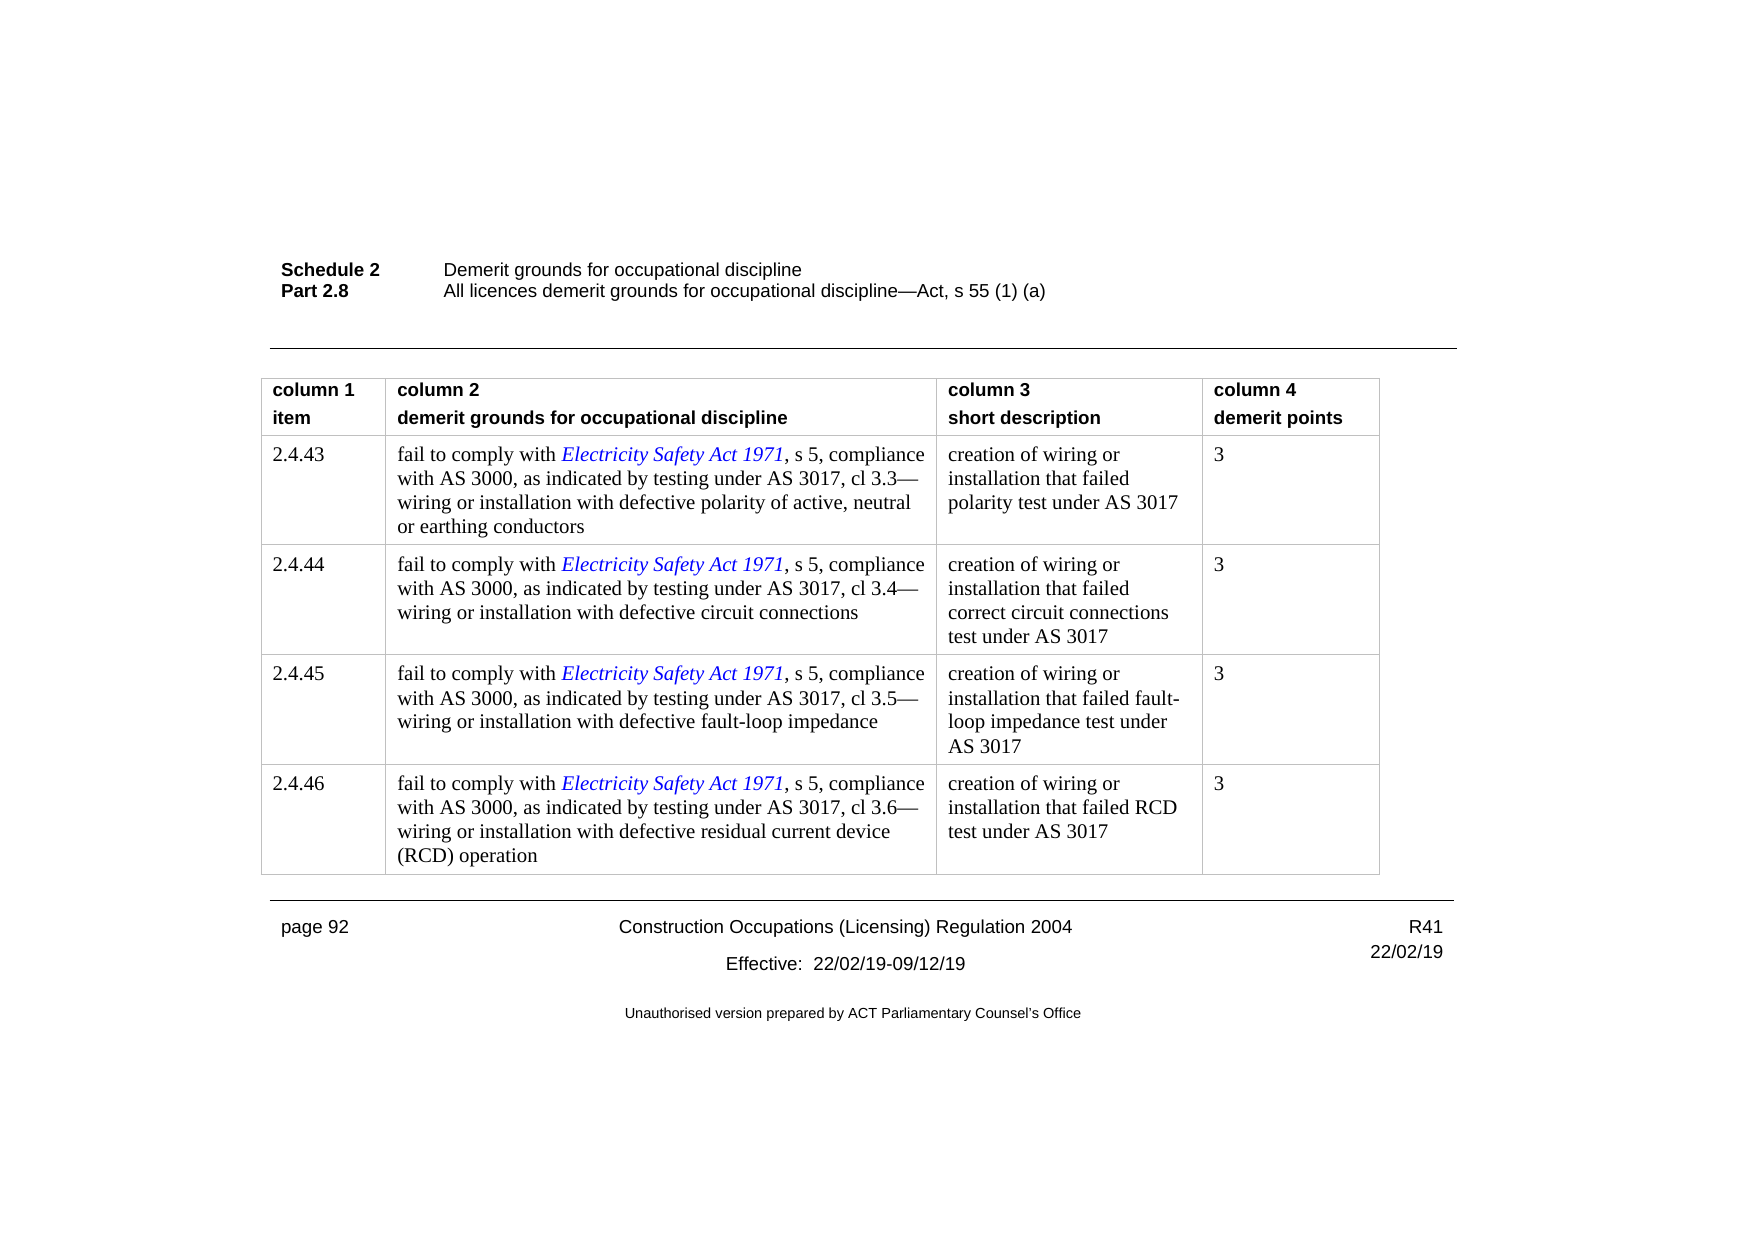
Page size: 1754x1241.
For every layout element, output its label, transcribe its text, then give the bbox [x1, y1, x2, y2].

table_cell 3 [1203, 436, 1379, 544]
table_cell fail to comply with Electricity Safety Act 1971, s 5, compliance with AS 3000, as indicated by testing under AS 3017, cl 3.5—wiring or installation with defective fault-loop impedance [386, 655, 936, 764]
table_cell fail to comply with Electricity Safety Act 1971, s 5, compliance with AS 3000, as indicated by testing under AS 3017, cl 3.3—wiring or installation with defective polarity of active, neutral or earthing conductors [386, 436, 936, 544]
table_header column 3 short description [937, 379, 1202, 434]
table_header column 1 item [262, 379, 385, 434]
table_cell 3 [1203, 545, 1379, 654]
table_cell creation of wiring or installation that failed correct circuit connections test under AS 3017 [937, 545, 1202, 654]
table_header column 2 demerit grounds for occupational discipline [386, 379, 936, 434]
table_cell 2.4.44 [262, 545, 385, 654]
table_cell creation of wiring or installation that failed RCD test under AS 3017 [937, 765, 1202, 874]
table_cell fail to comply with Electricity Safety Act 1971, s 5, compliance with AS 3000, as indicated by testing under AS 3017, cl 3.6—wiring or installation with defective residual current device (RCD) operation [386, 765, 936, 874]
table_cell 2.4.46 [262, 765, 385, 874]
table_cell 2.4.45 [262, 655, 385, 764]
table_header column 4 demerit points [1203, 379, 1379, 434]
table_cell 2.4.43 [262, 436, 385, 544]
table_cell fail to comply with Electricity Safety Act 1971, s 5, compliance with AS 3000, as indicated by testing under AS 3017, cl 3.4—wiring or installation with defective circuit connections [386, 545, 936, 654]
table_cell 3 [1203, 765, 1379, 874]
table_cell 3 [1203, 655, 1379, 764]
table_cell creation of wiring or installation that failed polarity test under AS 3017 [937, 436, 1202, 544]
table_cell creation of wiring or installation that failed fault-loop impedance test under AS 3017 [937, 655, 1202, 764]
